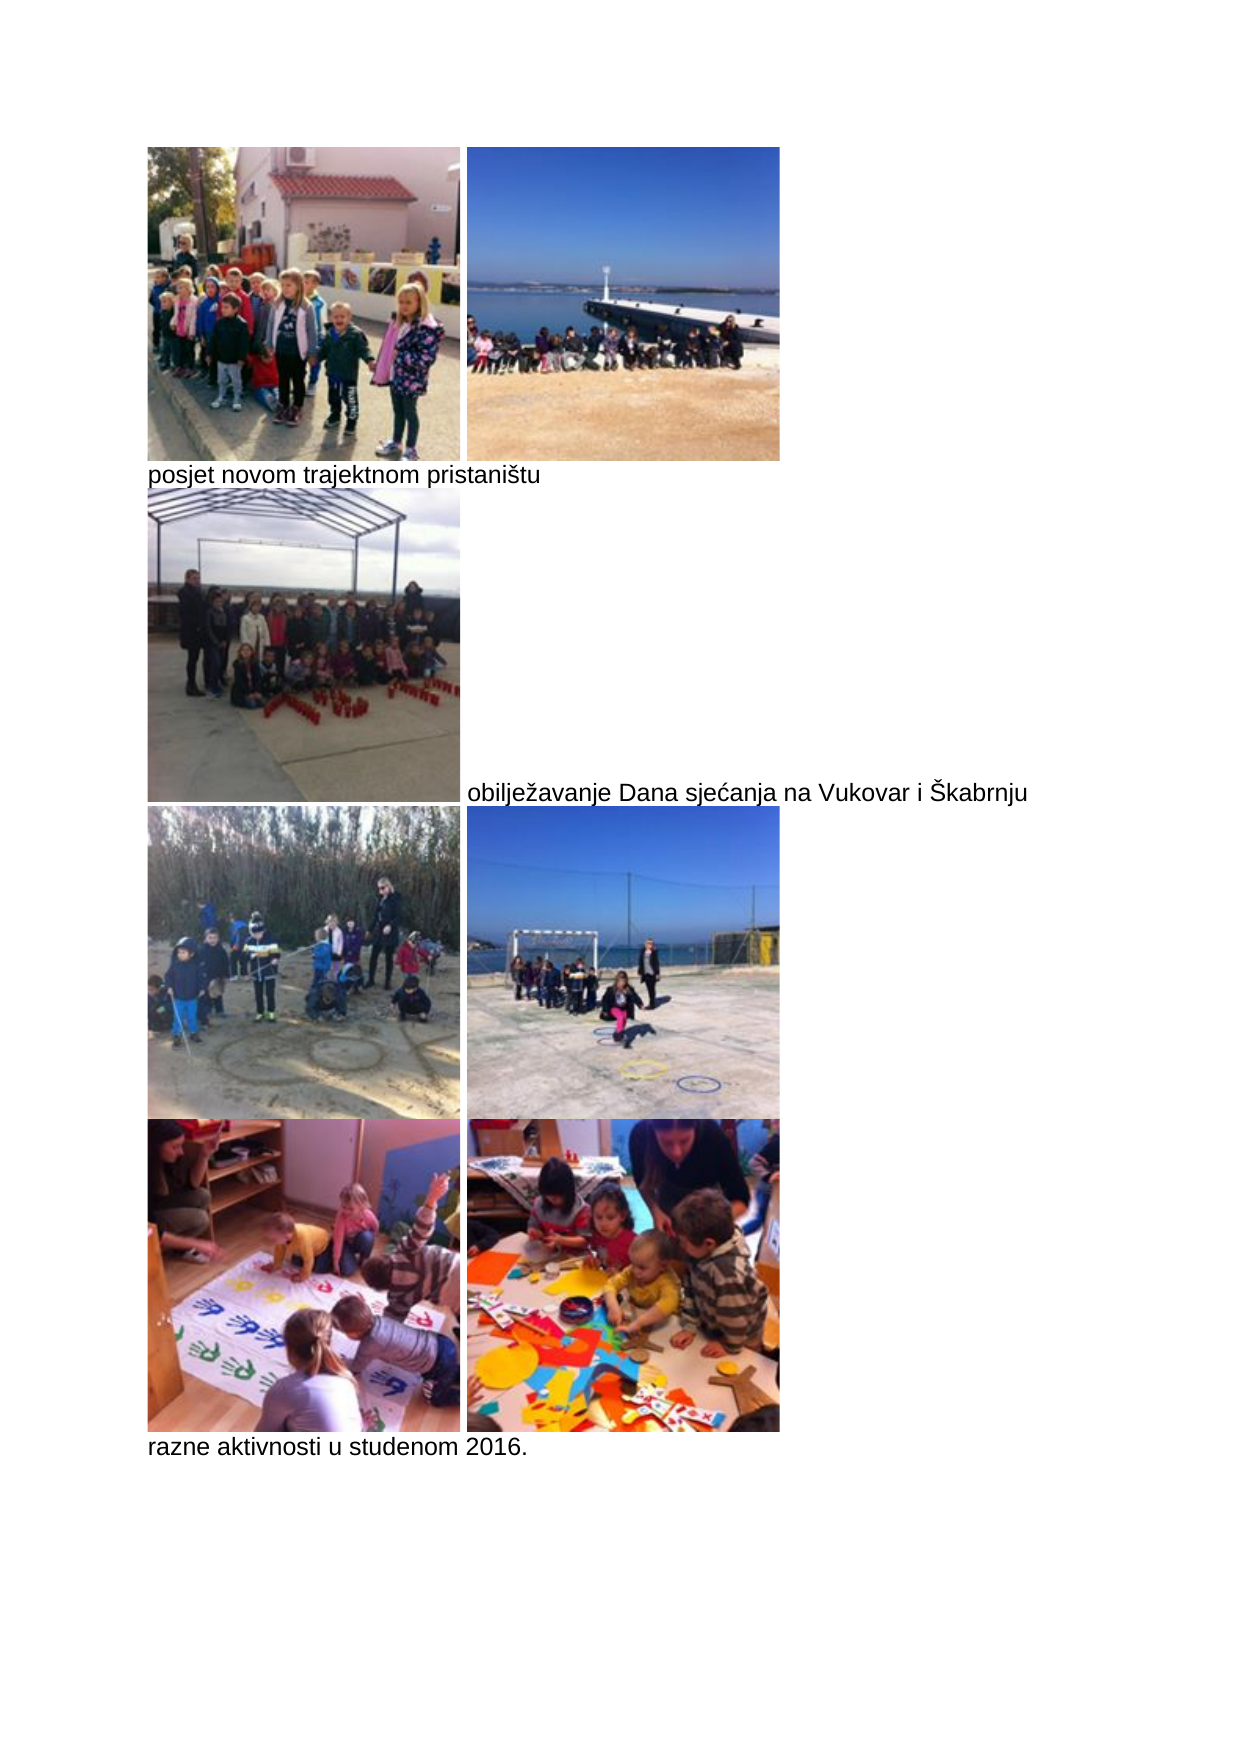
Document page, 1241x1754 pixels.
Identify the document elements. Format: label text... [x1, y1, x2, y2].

picture [147, 147, 461, 461]
text posjet novom trajektnom pristaništu [148, 460, 1093, 489]
picture [147, 488, 461, 802]
picture [467, 806, 780, 1432]
text razne aktivnosti u studenom 2016. [148, 1432, 1093, 1460]
picture [467, 147, 780, 461]
picture [147, 806, 461, 1432]
